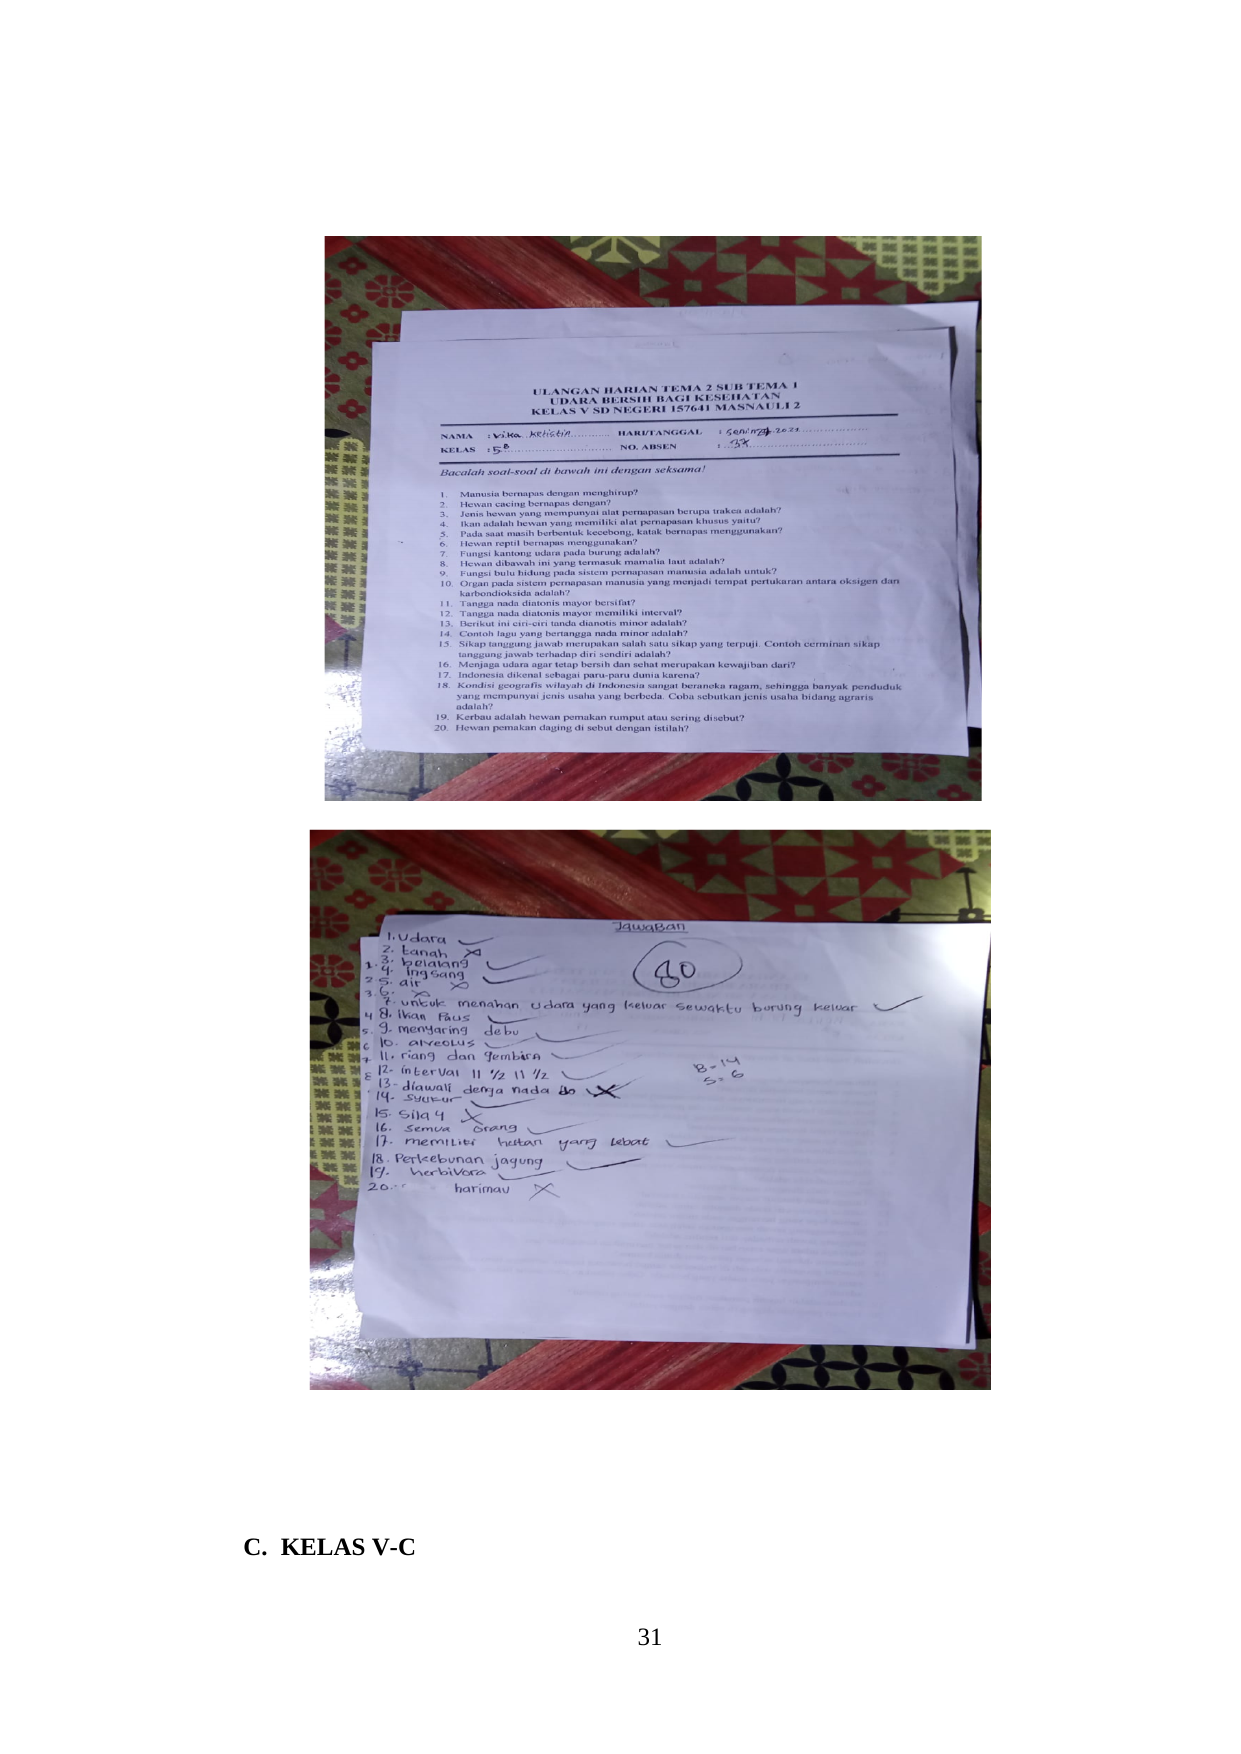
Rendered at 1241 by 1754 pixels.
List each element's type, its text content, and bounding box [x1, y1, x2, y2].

list KELAS V-C [243, 1532, 1063, 1561]
picture [310, 830, 991, 1389]
picture [324, 236, 982, 801]
